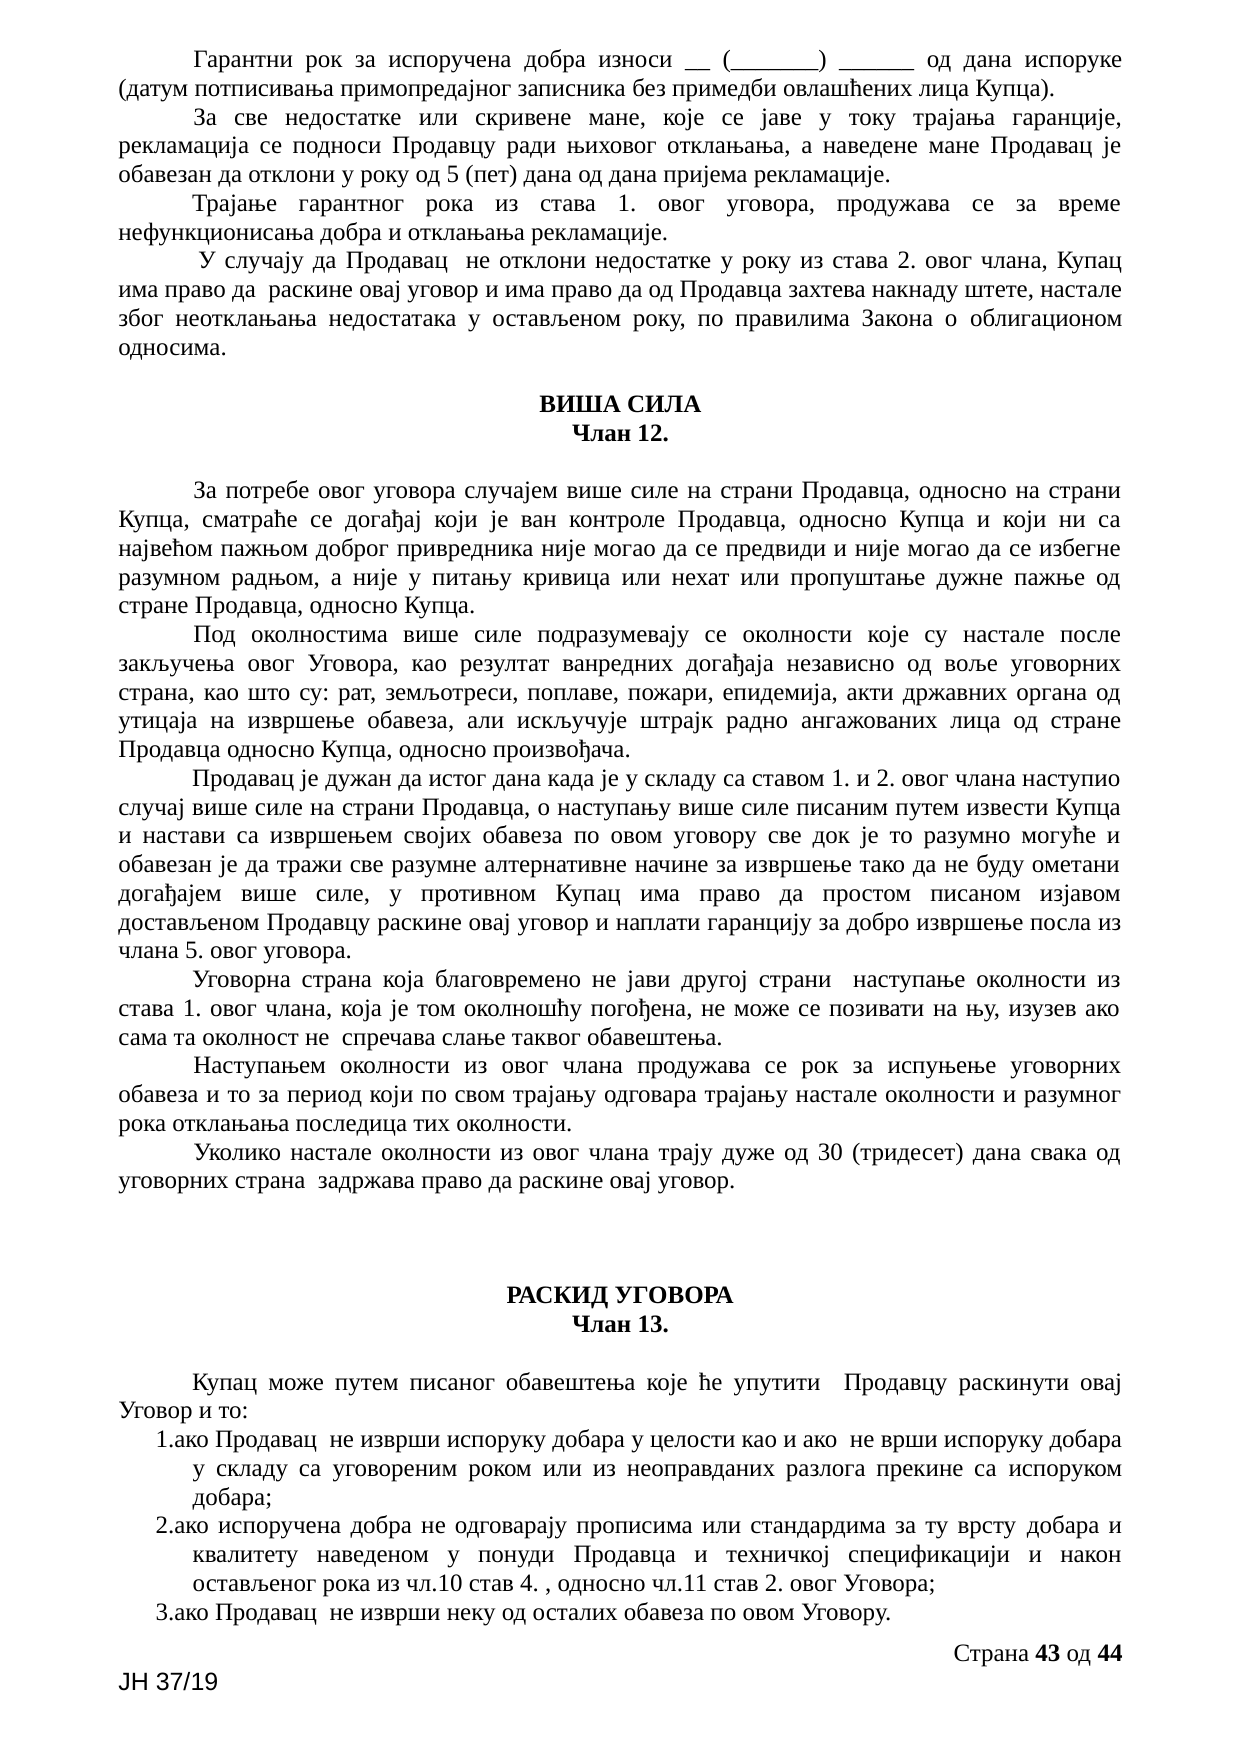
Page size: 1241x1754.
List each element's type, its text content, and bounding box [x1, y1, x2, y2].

text Члан 13. [118, 1309, 1122, 1338]
text Члан 12. [118, 418, 1122, 447]
text За све недостатке или скривене мане, које се јаве у току трајања гаранције, рекламација се подноси Продавцу ради њиховог отклањања, а наведене мане Продавац је обавезан да отклони у року од 5 (пет) дана од дана пријема рекламације. [118, 102, 1122, 188]
text За потребе овог уговора случајем више силе на страни Продавца, односно на страни Купца, сматраће се догађај који је ван контроле Продавца, односно Купца и који ни са највећом пажњом доброг привредника није могао да се предвиди и није могао да се избегне разумном радњом, а није у питању кривица или нехат или пропуштање дужне пажње од стране Продавца, односно Купца. [118, 476, 1122, 619]
text Трајање гарантног рока из става 1. овог уговора, продужава се за време нефункционисања добра и отклањања рекламације. [118, 188, 1122, 246]
text ВИША СИЛА [118, 389, 1122, 418]
text 3.ако Продавац не изврши неку од осталих обавеза по овом Уговору. [155, 1597, 1122, 1626]
text 2.ако испоручена добра не одговарају прописима или стандардима за ту врсту добара и квалитету наведеном у понуди Продавца и техничкој спецификацији и након остављеног рока из чл.10 став 4. , односно чл.11 став 2. овог Уговора; [155, 1511, 1122, 1597]
text Наступањем околности из овог члана продужава се рок за испуњење уговорних обавеза и то за период који по свом трајању одговара трајању настале околности и разумног рока отклањања последица тих околности. [118, 1051, 1122, 1137]
text Уколико настале околности из овог члана трају дуже од 30 (тридесет) дана свака од уговорних страна задржава право да раскине овај уговор. [118, 1137, 1122, 1194]
text Купац може путем писаног обавештења које ће упутити Продавцу раскинути овај Уговор и то: [118, 1367, 1122, 1424]
text Под околностима више силе подразумевају се околности које су настале после закључења овог Уговора, као резултат ванредних догађаја независно од воље уговорних страна, као што су: рат, земљотреси, поплаве, пожари, епидемија, акти државних органа од утицаја на извршење обавеза, али искључује штрајк радно ангажованих лица од стране Продавца односно Купца, односно произвођача. [118, 619, 1122, 763]
text Гарантни рок за испоручена добра износи __ (_______) ______ од дана испоруке (датум потписивања примопредајног записника без примедби овлашћених лица Купца). [118, 44, 1122, 102]
text РАСКИД УГОВОРА [118, 1281, 1122, 1309]
text У случају да Продавац не отклони недостатке у року из става 2. овог члана, Купац има право да раскине овај уговор и има право да од Продавца захтева накнаду штете, настале због неотклањања недостатака у остављеном року, по правилима Закона о облигационом односима. [118, 246, 1122, 361]
text 1.ако Продавац не изврши испоруку добара у целости као и ако не врши испоруку добара у складу са уговореним роком или из неоправданих разлога прекине са испоруком добара; [155, 1424, 1122, 1511]
text Продавац је дужан да истог дана када је у складу са ставом 1. и 2. овог члана наступио случај више силе на страни Продавца, о наступању више силе писаним путем извести Купца и настави са извршењем својих обавеза по овом уговору све док је то разумно могуће и обавезан је да тражи све разумне алтернативне начине за извршење тако да не буду ометани догађајем више силе, у противном Купац има право да простом писаном изјавом достављеном Продавцу раскине овај уговор и наплати гаранцију за добро извршење посла из члана 5. овог уговора. [118, 763, 1122, 964]
text Уговорна страна која благовремено не јави другој страни наступање околности из става 1. овог члана, која је том околношћу погођена, не може се позивати на њу, изузев ако сама та околност не спречава слање таквог обавештења. [118, 964, 1122, 1051]
